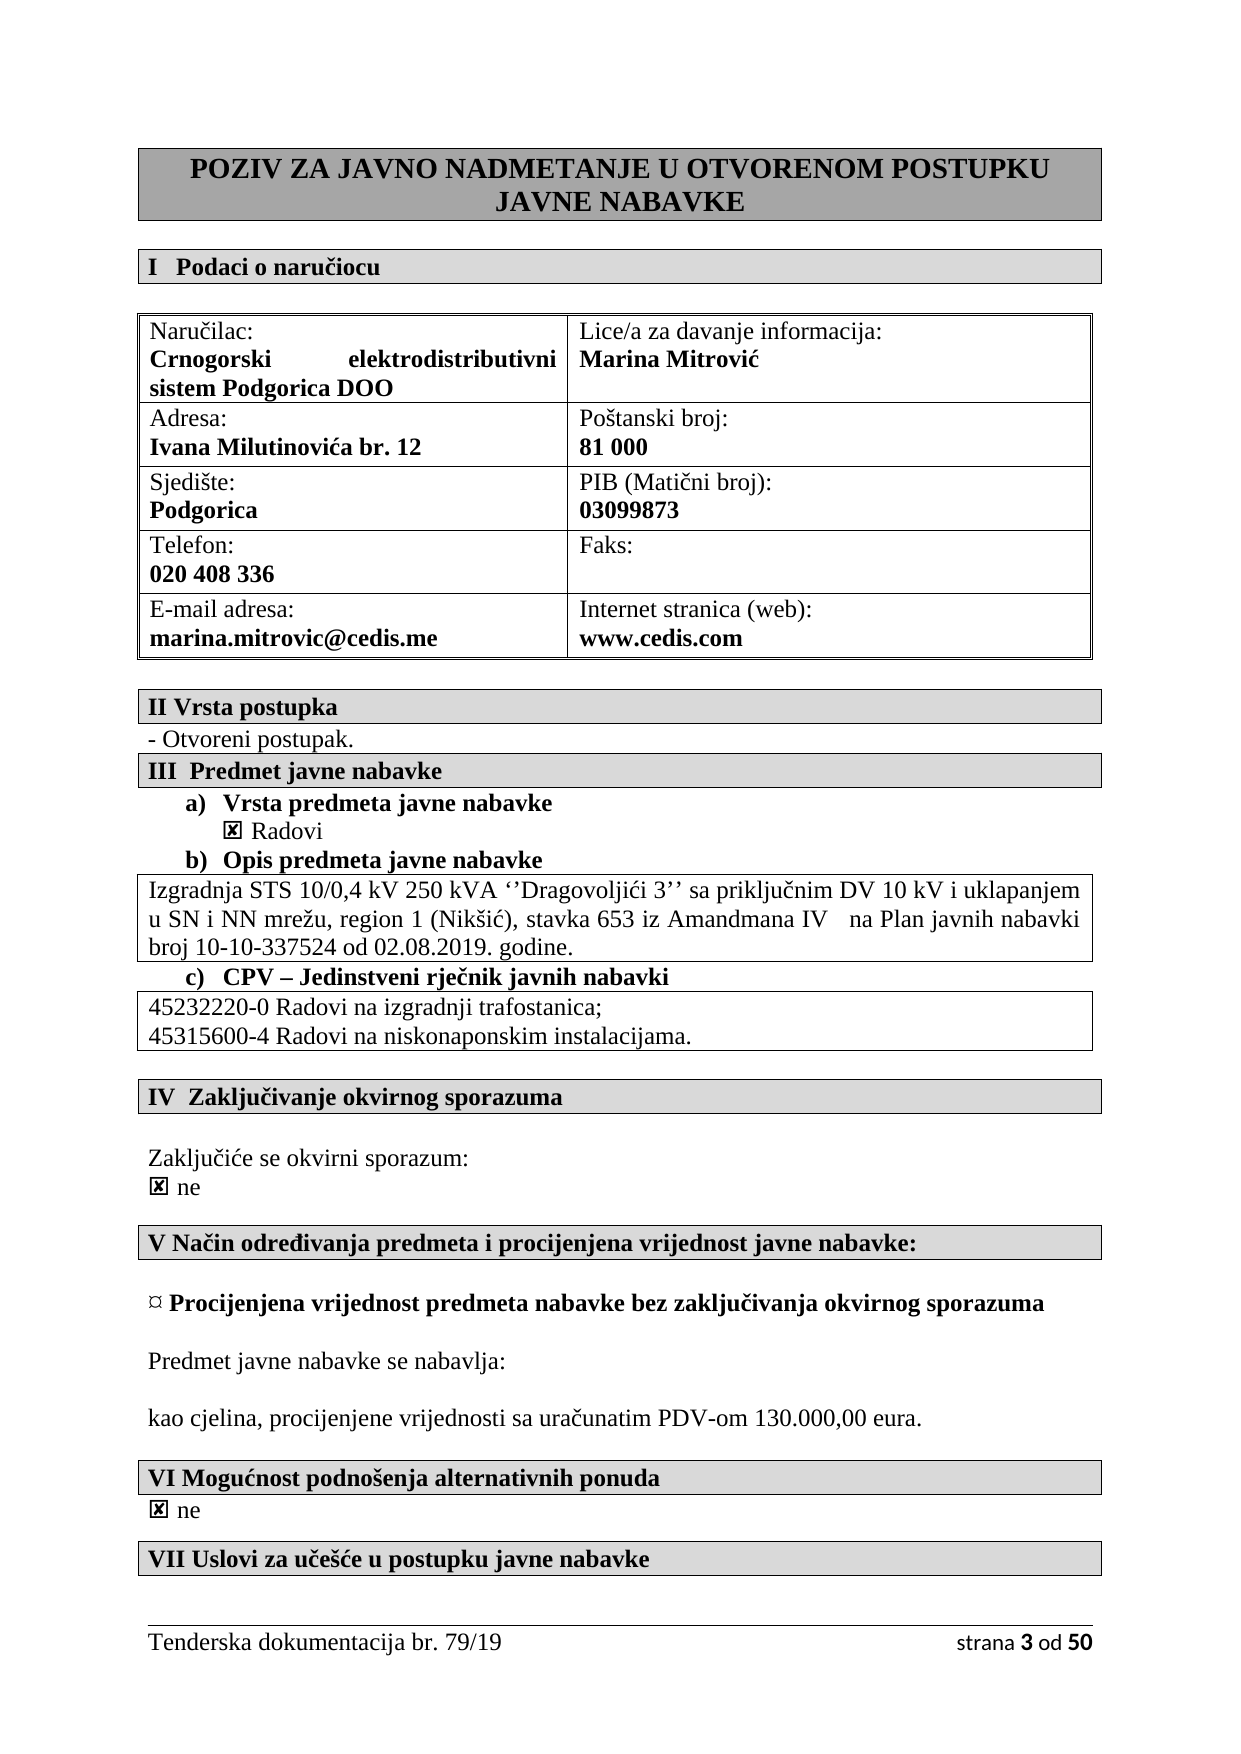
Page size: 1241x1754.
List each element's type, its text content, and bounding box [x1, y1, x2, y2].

table_header Izgradnja STS 10/0,4 kV 250 kVA ‘’Dragovoljići 3’’ sa priključnim DV 10 kV i uklapanjem u SN i NN mrežu, region 1 (Nikšić), stavka 653 iz Amandmana IV na Plan javnih nabavki broj 10-10-337524 od 02.08.2019. godine. [138, 875, 1092, 961]
table_header Lice/a za davanje informacija: Marina Mitrović [568, 316, 1090, 402]
list Vrsta predmeta javne nabavke [185, 788, 1093, 816]
table_header 45232220-0 Radovi na izgradnji trafostanica; 45315600-4 Radovi na niskonaponskim instalacijama. [138, 992, 1092, 1049]
text V Način određivanja predmeta i procijenjena vrijednost javne nabavke: [139, 1226, 1101, 1259]
table_cell PIB (Matični broj): 03099873 [568, 467, 1090, 529]
table_cell Internet stranica (web): www.cedis.com [568, 594, 1090, 657]
text Radovi [221, 816, 1093, 845]
table_cell Poštanski broj: 81 000 [568, 403, 1090, 466]
text ne [148, 1172, 1093, 1201]
list CPV – Jedinstveni rječnik javnih nabavki [185, 962, 1093, 991]
text VII Uslovi za učešće u postupku javne nabavke [139, 1542, 1101, 1575]
text ne [148, 1495, 1093, 1524]
table_cell Adresa: Ivana Milutinovića br. 12 [140, 403, 567, 466]
table_header Naručilac: Crnogorski elektrodistributivni sistem Podgorica DOO [140, 316, 567, 402]
text kao cjelina, procijenjene vrijednosti sa uračunatim PDV-om 130.000,00 eura. [148, 1403, 1093, 1432]
table_cell Faks: [568, 531, 1090, 593]
subtitle POZIV ZA JAVNO NADMETANJE U OTVORENOM POSTUPKU JAVNE NABAVKE [139, 149, 1101, 220]
table_cell E-mail adresa: marina.mitrovic@cedis.me [140, 594, 567, 657]
text Zaključiće se okvirni sporazum: [148, 1143, 1093, 1172]
text VI Mogućnost podnošenja alternativnih ponuda [139, 1461, 1101, 1494]
text III Predmet javne nabavke [139, 754, 1101, 787]
text Predmet javne nabavke se nabavlja: [148, 1346, 1093, 1375]
text II Vrsta postupka [139, 690, 1101, 723]
text Procijenjena vrijednost predmeta nabavke bez zaključivanja okvirnog sporazuma [148, 1288, 1093, 1317]
table_cell Sjedište: Podgorica [140, 467, 567, 529]
text I Podaci o naručiocu [139, 250, 1101, 283]
text IV Zaključivanje okvirnog sporazuma [139, 1080, 1101, 1113]
table_cell Telefon: 020 408 336 [140, 531, 567, 593]
text - Otvoreni postupak. [148, 724, 1093, 753]
list Opis predmeta javne nabavke [185, 845, 1093, 874]
